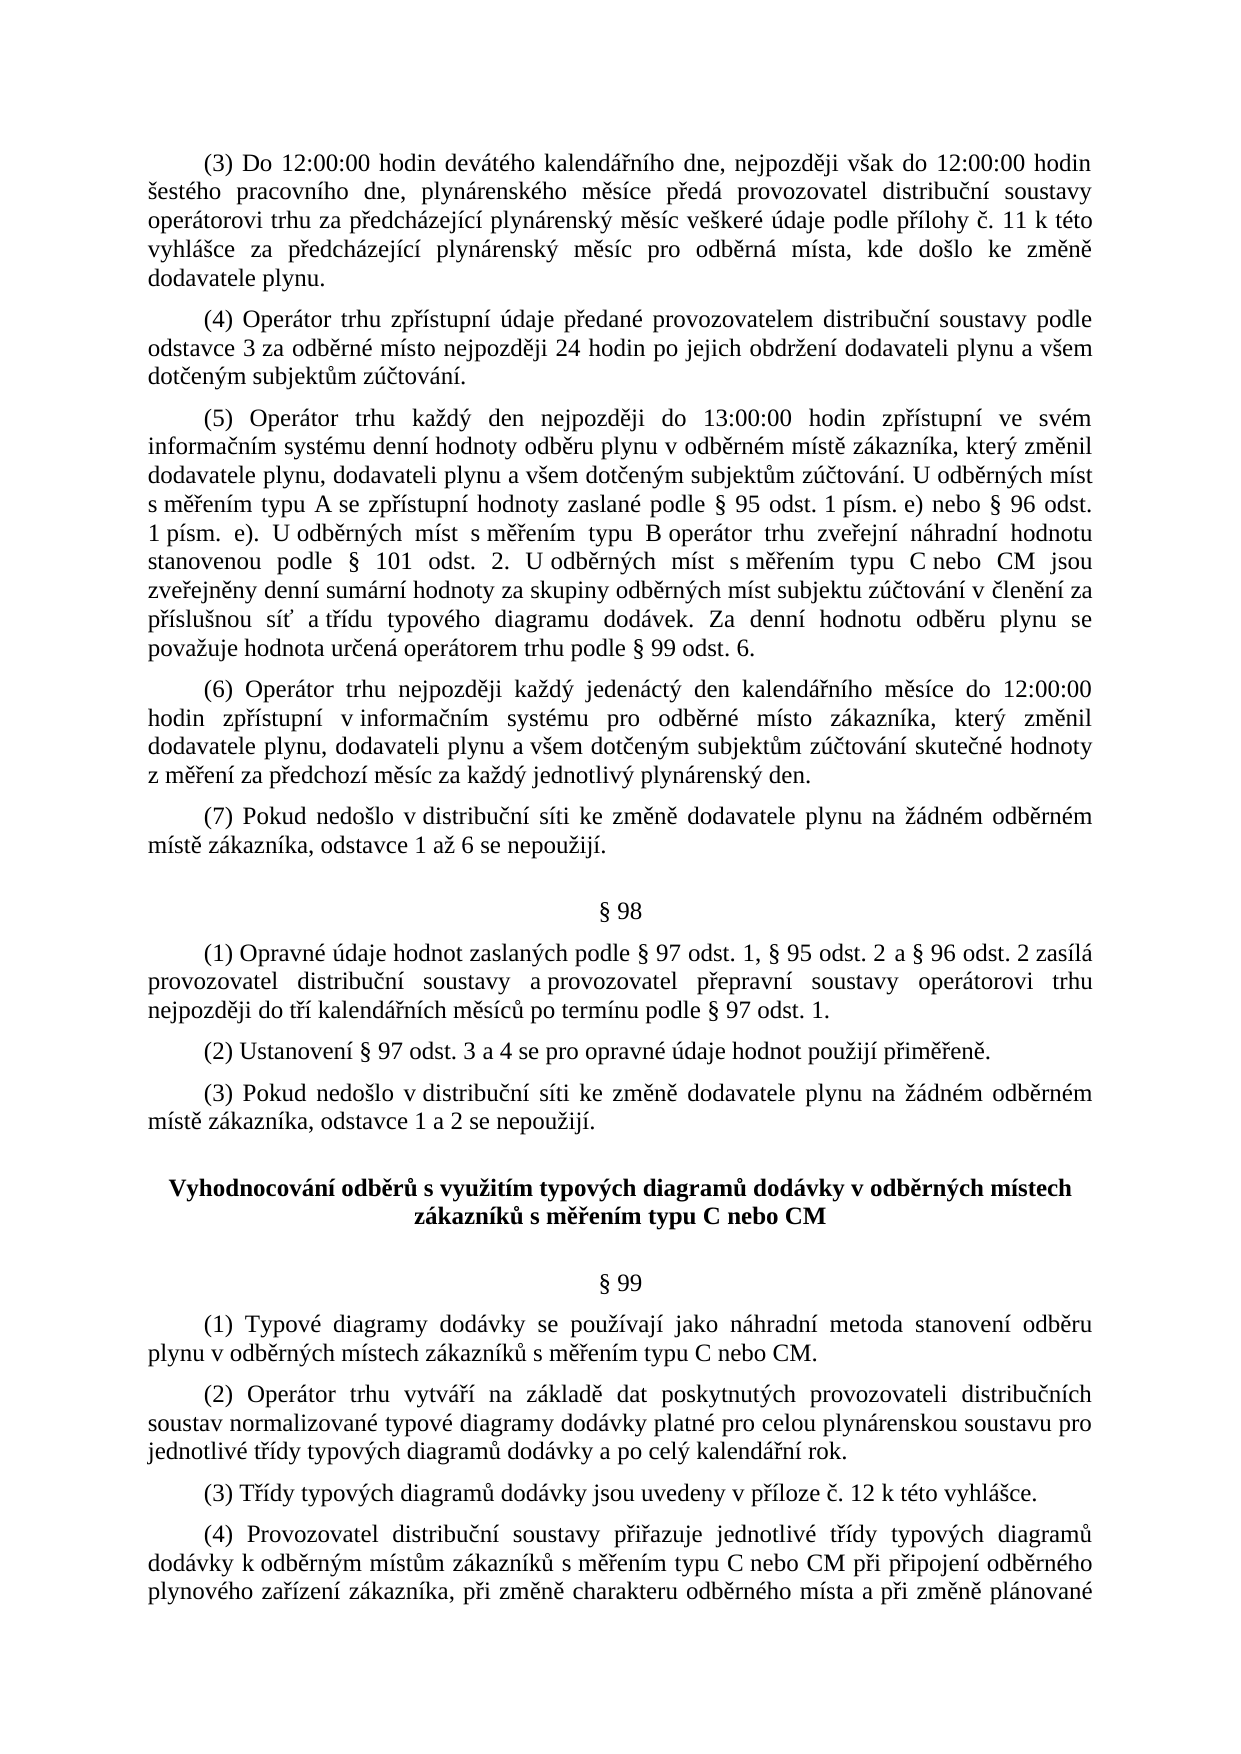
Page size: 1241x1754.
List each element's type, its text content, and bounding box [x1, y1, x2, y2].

text (2) Ustanovení § 97 odst. 3 a 4 se pro opravné údaje hodnot použijí přiměřeně. [148, 1036, 1093, 1065]
text (3) Třídy typových diagramů dodávky jsou uvedeny v příloze č. 12 k této vyhlášce. [148, 1478, 1093, 1506]
text (1) Opravné údaje hodnot zaslaných podle § 97 odst. 1, § 95 odst. 2 a § 96 odst. 2 zasílá provozovatel distribuční soustavy a provozovatel přepravní soustavy operátorovi trhu nejpozději do tří kalendářních měsíců po termínu podle § 97 odst. 1. [148, 938, 1093, 1024]
text (6) Operátor trhu nejpozději každý jedenáctý den kalendářního měsíce do 12:00:00 hodin zpřístupní v informačním systému pro odběrné místo zákazníka, který změnil dodavatele plynu, dodavateli plynu a všem dotčeným subjektům zúčtování skutečné hodnoty z měření za předchozí měsíc za každý jednotlivý plynárenský den. [148, 674, 1093, 789]
text (7) Pokud nedošlo v distribuční síti ke změně dodavatele plynu na žádném odběrném místě zákazníka, odstavce 1 až 6 se nepoužijí. [148, 801, 1093, 859]
text (3) Do 12:00:00 hodin devátého kalendářního dne, nejpozději však do 12:00:00 hodin šestého pracovního dne, plynárenského měsíce předá provozovatel distribuční soustavy operátorovi trhu za předcházející plynárenský měsíc veškeré údaje podle přílohy č. 11 k této vyhlášce za předcházející plynárenský měsíc pro odběrná místa, kde došlo ke změně dodavatele plynu. [148, 148, 1093, 291]
text § 98 [148, 896, 1093, 925]
text (1) Typové diagramy dodávky se používají jako náhradní metoda stanovení odběru plynu v odběrných místech zákazníků s měřením typu C nebo CM. [148, 1309, 1093, 1366]
text Vyhodnocování odběrů s využitím typových diagramů dodávky v odběrných místech zákazníků s měřením typu C nebo CM [148, 1173, 1093, 1230]
text (5) Operátor trhu každý den nejpozději do 13:00:00 hodin zpřístupní ve svém informačním systému denní hodnoty odběru plynu v odběrném místě zákazníka, který změnil dodavatele plynu, dodavateli plynu a všem dotčeným subjektům zúčtování. U odběrných míst s měřením typu A se zpřístupní hodnoty zaslané podle § 95 odst. 1 písm. e) nebo § 96 odst. 1 písm. e). U odběrných míst s měřením typu B operátor trhu zveřejní náhradní hodnotu stanovenou podle § 101 odst. 2. U odběrných míst s měřením typu C nebo CM jsou zveřejněny denní sumární hodnoty za skupiny odběrných míst subjektu zúčtování v členění za příslušnou síť a třídu typového diagramu dodávek. Za denní hodnotu odběru plynu se považuje hodnota určená operátorem trhu podle § 99 odst. 6. [148, 403, 1093, 661]
text § 99 [148, 1268, 1093, 1296]
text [148, 1519, 1093, 1605]
text (2) Operátor trhu vytváří na základě dat poskytnutých provozovateli distribučních soustav normalizované typové diagramy dodávky platné pro celou plynárenskou soustavu pro jednotlivé třídy typových diagramů dodávky a po celý kalendářní rok. [148, 1379, 1093, 1465]
text (4) Operátor trhu zpřístupní údaje předané provozovatelem distribuční soustavy podle odstavce 3 za odběrné místo nejpozději 24 hodin po jejich obdržení dodavateli plynu a všem dotčeným subjektům zúčtování. [148, 304, 1093, 390]
text (3) Pokud nedošlo v distribuční síti ke změně dodavatele plynu na žádném odběrném místě zákazníka, odstavce 1 a 2 se nepoužijí. [148, 1078, 1093, 1135]
